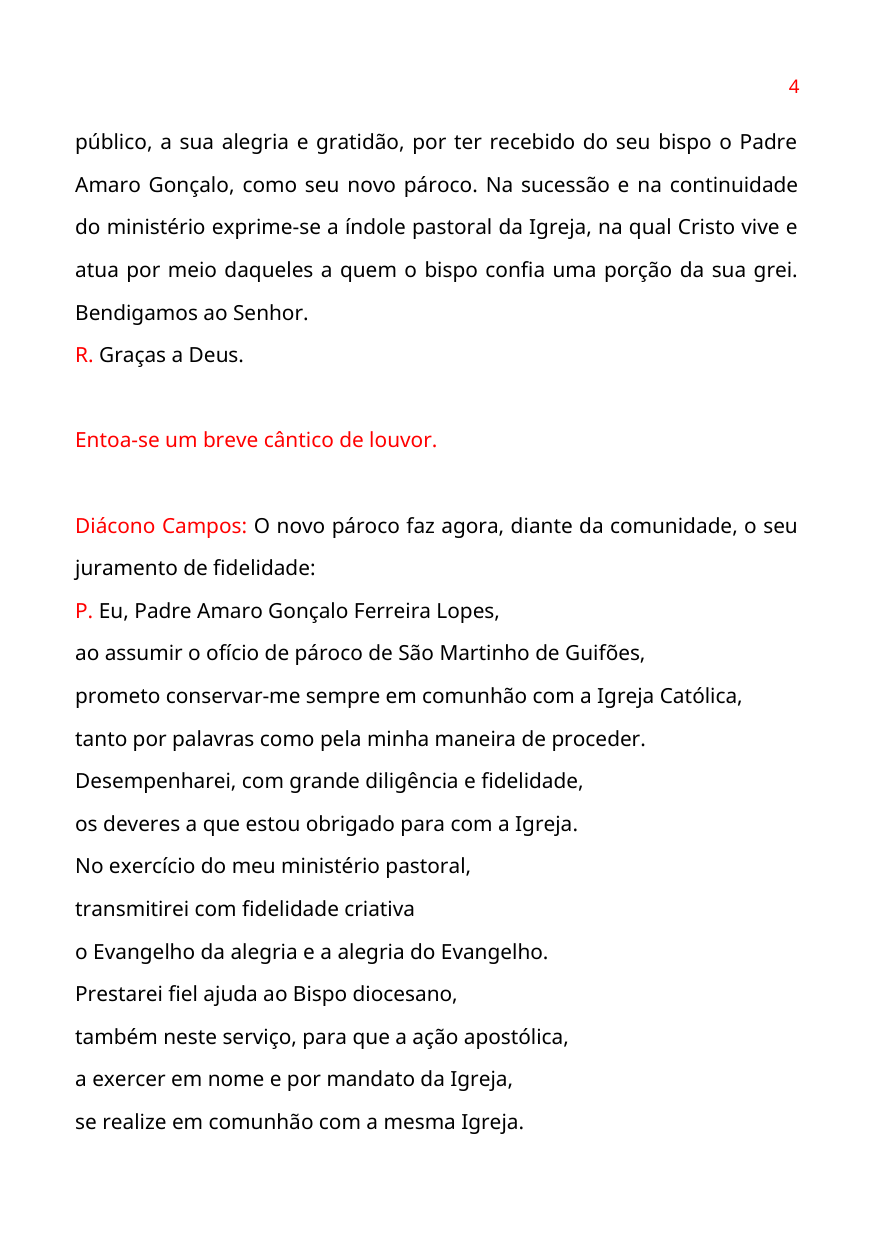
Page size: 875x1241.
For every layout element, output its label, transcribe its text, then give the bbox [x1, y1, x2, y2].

text P. Eu, Padre Amaro Gonçalo Ferreira Lopes, [75, 596, 799, 624]
text os deveres a que estou obrigado para com a Igreja. [75, 809, 799, 837]
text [75, 127, 799, 326]
text Entoa-se um breve cântico de louvor. [75, 426, 799, 454]
text também neste serviço, para que a ação apostólica, [75, 1022, 799, 1050]
text R. Graças a Deus. [75, 340, 799, 369]
text a exercer em nome e por mandato da Igreja, [75, 1064, 799, 1093]
text Prestarei fiel ajuda ao Bispo diocesano, [75, 979, 799, 1008]
text o Evangelho da alegria e a alegria do Evangelho. [75, 937, 799, 965]
text tanto por palavras como pela minha maneira de proceder. [75, 724, 799, 752]
text se realize em comunhão com a mesma Igreja. [75, 1107, 799, 1136]
text No exercício do meu ministério pastoral, [75, 852, 799, 880]
text transmitirei com fidelidade criativa [75, 894, 799, 923]
text prometo conservar-me sempre em comunhão com a Igreja Católica, [75, 681, 799, 709]
text Desempenharei, com grande diligência e fidelidade, [75, 766, 799, 795]
text Diácono Campos: O novo pároco faz agora, diante da comunidade, o seu juramento de fidelidade: [75, 511, 799, 582]
text ao assumir o ofício de pároco de São Martinho de Guifões, [75, 638, 799, 667]
